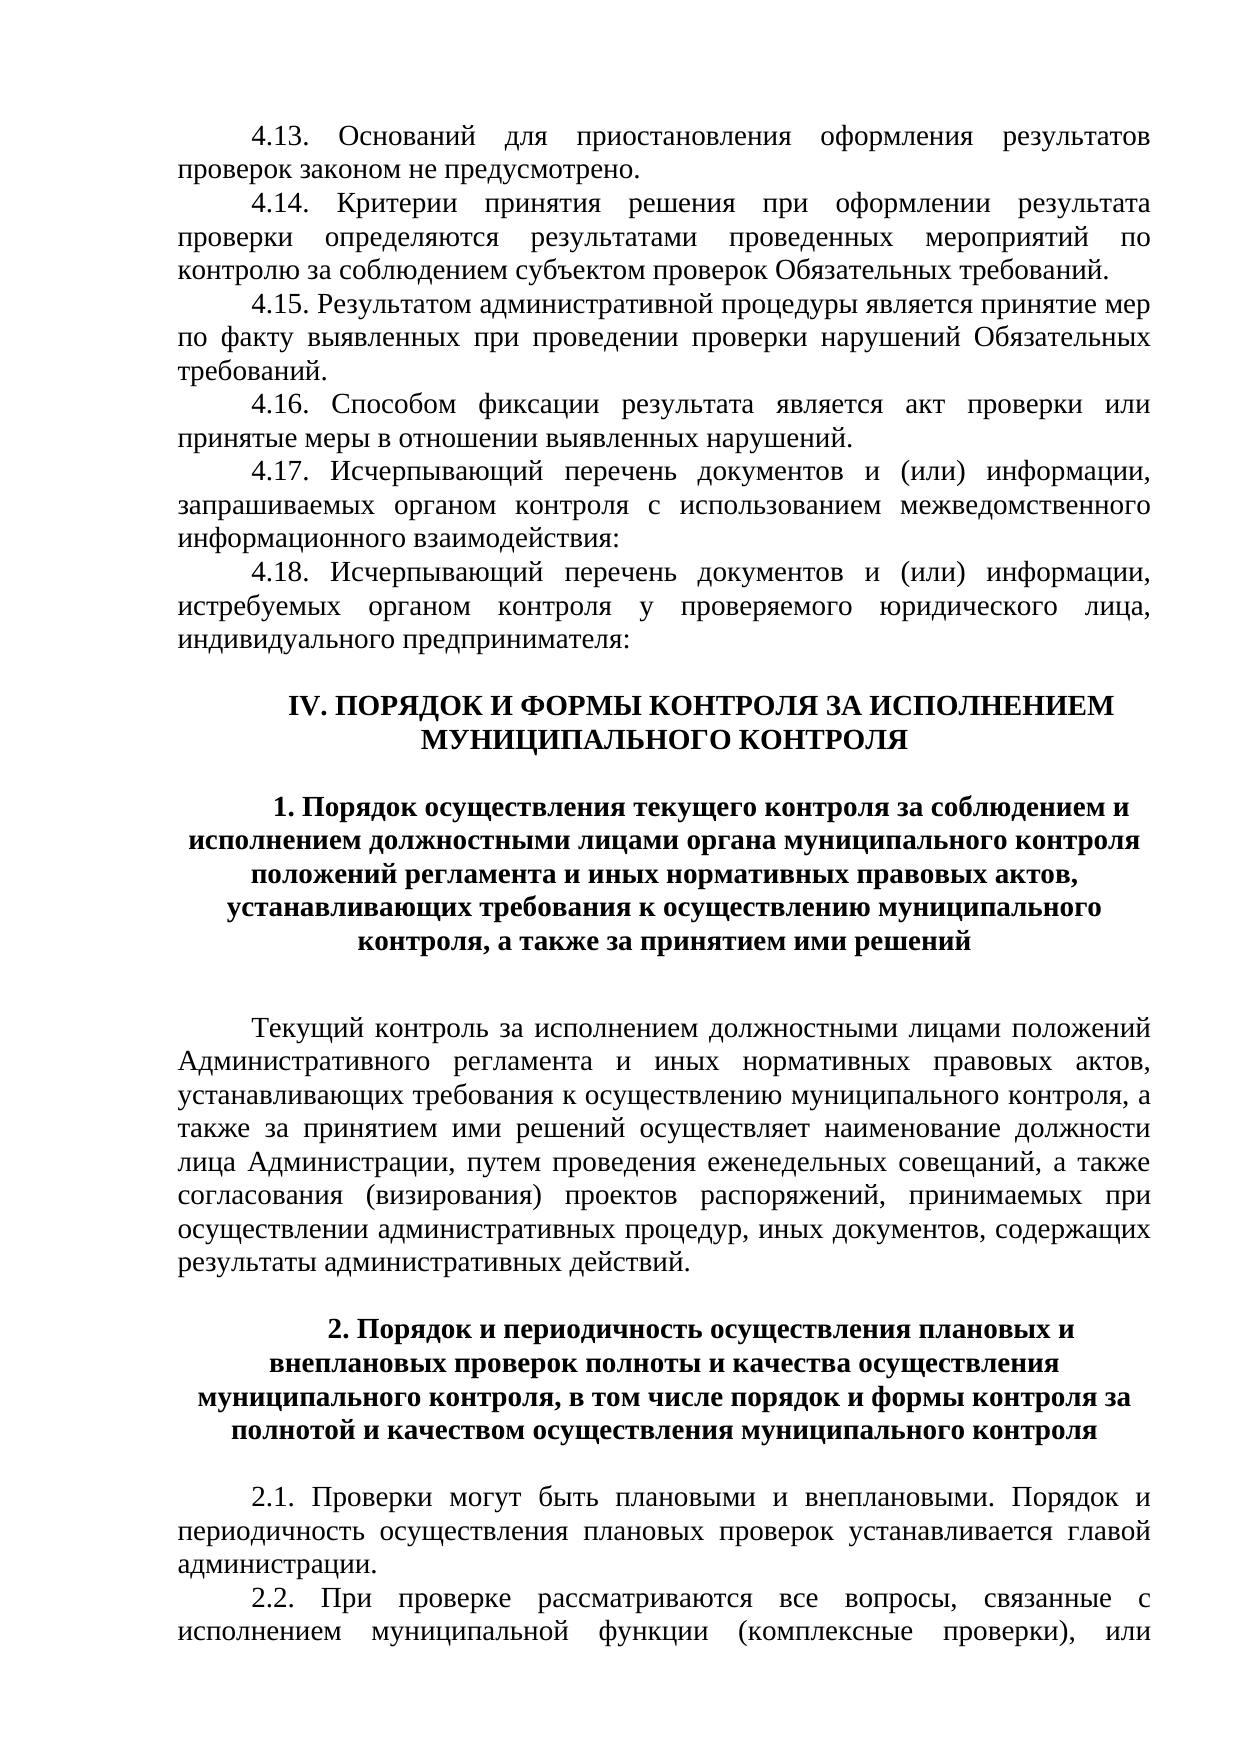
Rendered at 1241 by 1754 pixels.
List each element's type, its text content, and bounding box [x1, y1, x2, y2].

text 4.16. Способом фиксации результата является акт проверки или принятые меры в отношении выявленных нарушений. [177, 386, 1152, 453]
text IV. ПОРЯДОК И ФОРМЫ КОНТРОЛЯ ЗА ИСПОЛНЕНИЕМ МУНИЦИПАЛЬНОГО КОНТРОЛЯ [177, 688, 1152, 755]
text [177, 1580, 1152, 1647]
text 4.18. Исчерпывающий перечень документов и (или) информации, истребуемых органом контроля у проверяемого юридического лица, индивидуального предпринимателя: [177, 554, 1152, 655]
text 4.17. Исчерпывающий перечень документов и (или) информации, запрашиваемых органом контроля с использованием межведомственного информационного взаимодействия: [177, 453, 1152, 554]
text 4.15. Результатом административной процедуры является принятие мер по факту выявленных при проведении проверки нарушений Обязательных требований. [177, 286, 1152, 386]
text 2. Порядок и периодичность осуществления плановых и внеплановых проверок полноты и качества осуществления муниципального контроля, в том числе порядок и формы контроля за полнотой и качеством осуществления муниципального контроля [177, 1312, 1152, 1446]
text 4.13. Оснований для приостановления оформления результатов проверок законом не предусмотрено. [177, 118, 1152, 185]
text 2.1. Проверки могут быть плановыми и внеплановыми. Порядок и периодичность осуществления плановых проверок устанавливается главой администрации. [177, 1479, 1152, 1580]
text 4.14. Критерии принятия решения при оформлении результата проверки определяются результатами проведенных мероприятий по контролю за соблюдением субъектом проверок Обязательных требований. [177, 185, 1152, 286]
text Текущий контроль за исполнением должностными лицами положений Административного регламента и иных нормативных правовых актов, устанавливающих требования к осуществлению муниципального контроля, а также за принятием ими решений осуществляет наименование должности лица Администрации, путем проведения еженедельных совещаний, а также согласования (визирования) проектов распоряжений, принимаемых при осуществлении административных процедур, иных документов, содержащих результаты административных действий. [177, 1010, 1152, 1278]
text 1. Порядок осуществления текущего контроля за соблюдением и исполнением должностными лицами органа муниципального контроля положений регламента и иных нормативных правовых актов, устанавливающих требования к осуществлению муниципального контроля, а также за принятием ими решений [177, 789, 1152, 957]
